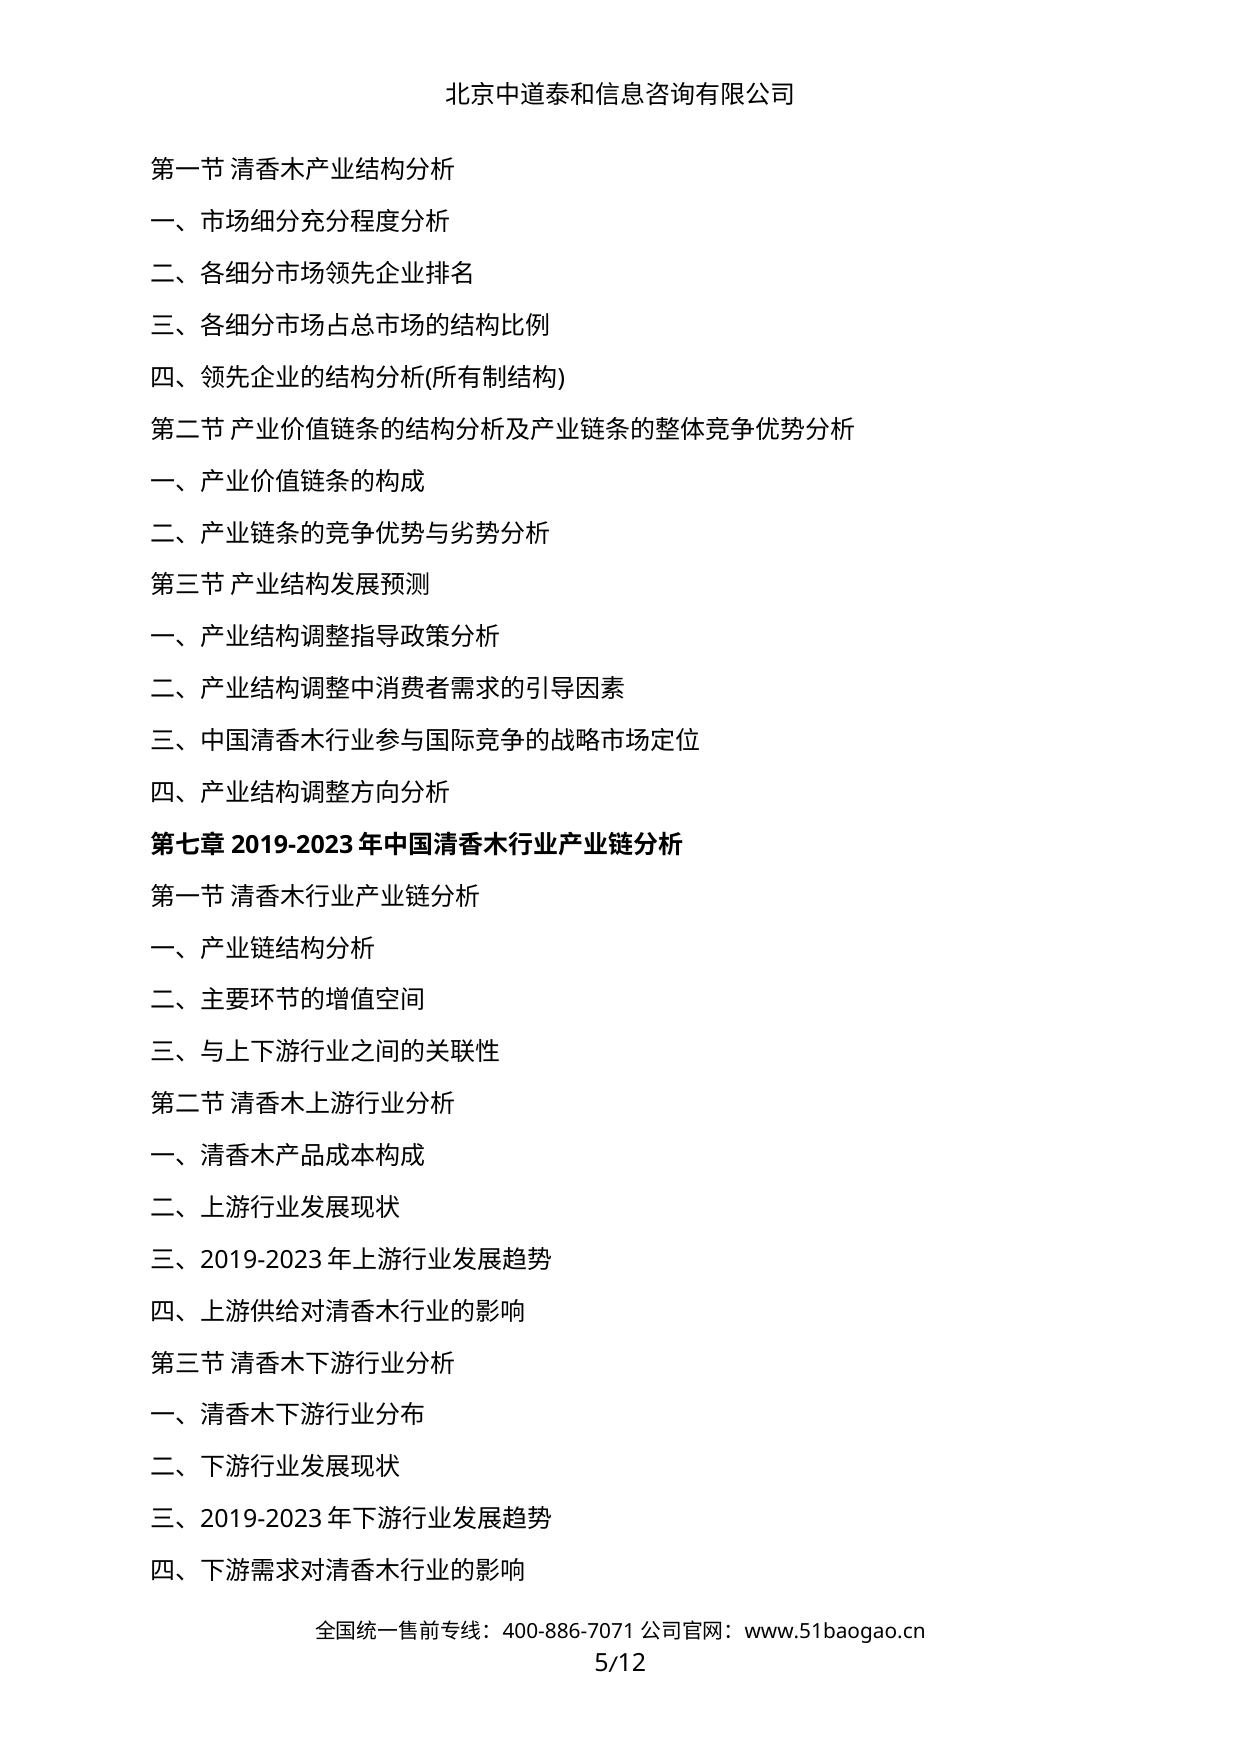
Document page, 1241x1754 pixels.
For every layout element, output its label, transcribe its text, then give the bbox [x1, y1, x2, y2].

text 一、产业链结构分析 [150, 928, 1090, 964]
text 第二节 清香木上游行业分析 [150, 1084, 1090, 1120]
text 二、产业链条的竞争优势与劣势分析 [150, 513, 1090, 549]
text 第三节 产业结构发展预测 [150, 565, 1090, 601]
text 三、中国清香木行业参与国际竞争的战略市场定位 [150, 721, 1090, 757]
text 三、与上下游行业之间的关联性 [150, 1032, 1090, 1068]
text 三、2019-2023年上游行业发展趋势 [150, 1239, 1090, 1276]
text 四、上游供给对清香木行业的影响 [150, 1291, 1090, 1327]
text 第二节 产业价值链条的结构分析及产业链条的整体竞争优势分析 [150, 409, 1090, 446]
text 第三节 清香木下游行业分析 [150, 1343, 1090, 1379]
text 一、清香木产品成本构成 [150, 1136, 1090, 1172]
text 二、产业结构调整中消费者需求的引导因素 [150, 669, 1090, 705]
text 一、市场细分充分程度分析 [150, 202, 1090, 238]
text 三、各细分市场占总市场的结构比例 [150, 306, 1090, 342]
text 第七章 2019-2023年中国清香木行业产业链分析 [150, 824, 1090, 861]
text 四、领先企业的结构分析(所有制结构) [150, 357, 1090, 394]
text 二、主要环节的增值空间 [150, 980, 1090, 1016]
text 第一节 清香木行业产业链分析 [150, 876, 1090, 912]
text 四、产业结构调整方向分析 [150, 772, 1090, 809]
text 三、2019-2023年下游行业发展趋势 [150, 1499, 1090, 1535]
text 一、产业价值链条的构成 [150, 461, 1090, 497]
text 一、清香木下游行业分布 [150, 1395, 1090, 1431]
text 二、各细分市场领先企业排名 [150, 254, 1090, 290]
text 二、下游行业发展现状 [150, 1447, 1090, 1483]
text 二、上游行业发展现状 [150, 1187, 1090, 1224]
text 四、下游需求对清香木行业的影响 [150, 1551, 1090, 1587]
text 一、产业结构调整指导政策分析 [150, 617, 1090, 653]
text 第一节 清香木产业结构分析 [150, 150, 1090, 186]
